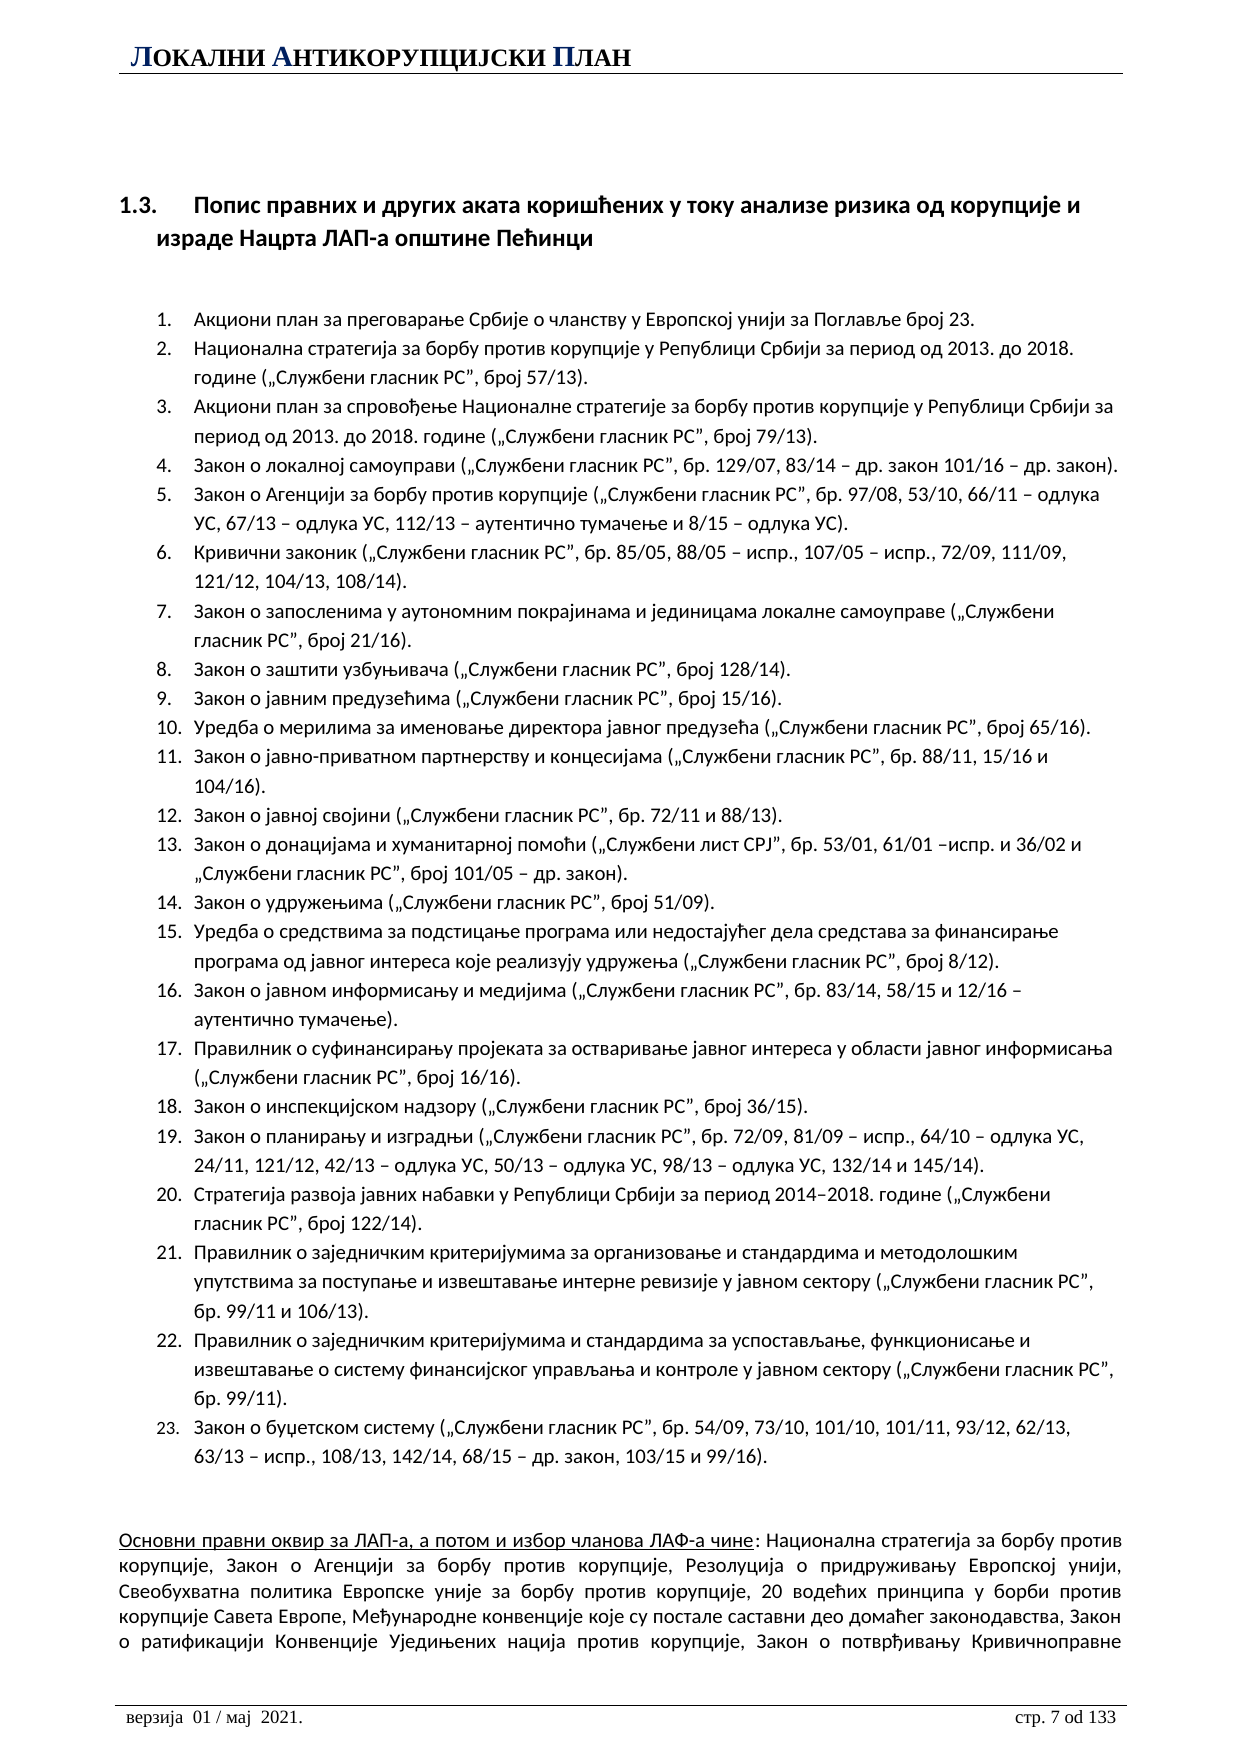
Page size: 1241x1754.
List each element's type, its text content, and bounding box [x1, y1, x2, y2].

list Закон о јавно-приватном партнерству и концесијама („Службени гласник РС”, бр. 88/11, 15/16 и 104/16). [156, 744, 1123, 798]
list Закон о јавним предузећима („Службени гласник РС”, број 15/16). [156, 685, 1123, 711]
list Закон о удружењима („Службени гласник РС”, број 51/09). [156, 889, 1123, 915]
list Уредба о мерилима за именовање директора јавног предузећа („Службени гласник РС”, број 65/16). [156, 714, 1123, 740]
list Национална стратегија за борбу против корупције у Републици Србији за период од 2013. до 2018. године („Службени гласник РС”, број 57/13). [156, 335, 1123, 390]
list Уредба о средствима за подстицање програма или недостајућег дела средстава за финансирање програмa од јавног интереса које реализују удружења („Службени гласник РС”, број 8/12). [156, 919, 1123, 973]
list Закон о инспекцијском надзору („Службени гласник РС”, број 36/15). [156, 1094, 1123, 1119]
list Акциони план за спровођење Националне стратегије за борбу против корупције у Републици Србији за период од 2013. до 2018. године („Службени гласник РС”, број 79/13). [156, 394, 1123, 448]
list Кривични законик („Службени гласник РС”, бр. 85/05, 88/05 – испр., 107/05 – испр., 72/09, 111/09, 121/12, 104/13, 108/14). [156, 539, 1123, 594]
subtitle Попис правних и других аката коришћених у току анализе ризика од корупције и израде Нацрта ЛАП-а општине Пећинци [119, 189, 1123, 252]
list Правилник о заједничким критеријумима за организовање и стандардима и методолошким упутствима за поступање и извештавање интерне ревизије у јавном сектору („Службени гласник РС”, бр. 99/11 и 106/13). [156, 1239, 1123, 1323]
list Закон о донацијама и хуманитарној помоћи („Службени лист СРЈ”, бр. 53/01, 61/01 –испр. и 36/02 и „Службени гласник РС”, број 101/05 – др. закон). [156, 831, 1123, 886]
list Правилник о заједничким критеријумима и стандардима за успостављање, функционисање и извештавање о систему финансијског управљања и контроле у јавном сектору („Службени гласник РС”, бр. 99/11). [156, 1327, 1123, 1411]
list Правилник о суфинансирању пројеката за остваривање јавног интереса у области јавног информисања („Службени гласник РС”, број 16/16). [156, 1035, 1123, 1090]
list Акциони план за преговарање Србије о чланству у Европској унији за Поглавље број 23. [156, 306, 1123, 332]
list Закон о јавном информисању и медијима („Службени гласник РС”, бр. 83/14, 58/15 и 12/16 – аутентично тумачење). [156, 977, 1123, 1032]
list Закон о запосленима у аутономним покрајинама и јединицама локалне самоуправе („Службени гласник РС”, број 21/16). [156, 598, 1123, 652]
list Закон о планирању и изградњи („Службени гласник РС”, бр. 72/09, 81/09 – испр., 64/10 – одлука УС, 24/11, 121/12, 42/13 – одлука УС, 50/13 – одлука УС, 98/13 – одлука УС, 132/14 и 145/14). [156, 1123, 1123, 1177]
list Закон о јавној својини („Службени гласник РС”, бр. 72/11 и 88/13). [156, 802, 1123, 827]
list Закон о Агенцији за борбу против корупције („Службени гласник РС”, бр. 97/08, 53/10, 66/11 – одлука УС, 67/13 – одлука УС, 112/13 – аутентично тумачење и 8/15 – одлука УС). [156, 481, 1123, 536]
list Закон о заштити узбуњивача („Службени гласник РС”, број 128/14). [156, 656, 1123, 682]
list Закон о буџетском систему („Службени гласник РС”, бр. 54/09, 73/10, 101/10, 101/11, 93/12, 62/13, 63/13 – испр., 108/13, 142/14, 68/15 – др. закон, 103/15 и 99/16). [156, 1414, 1123, 1469]
list Закон о локалној самоуправи („Службени гласник РС”, бр. 129/07, 83/14 – др. закон 101/16 – др. закон). [156, 452, 1123, 477]
list Стратегија развоја јавних набавки у Републици Србији за период 2014–2018. године („Службени гласник РС”, број 122/14). [156, 1181, 1123, 1236]
